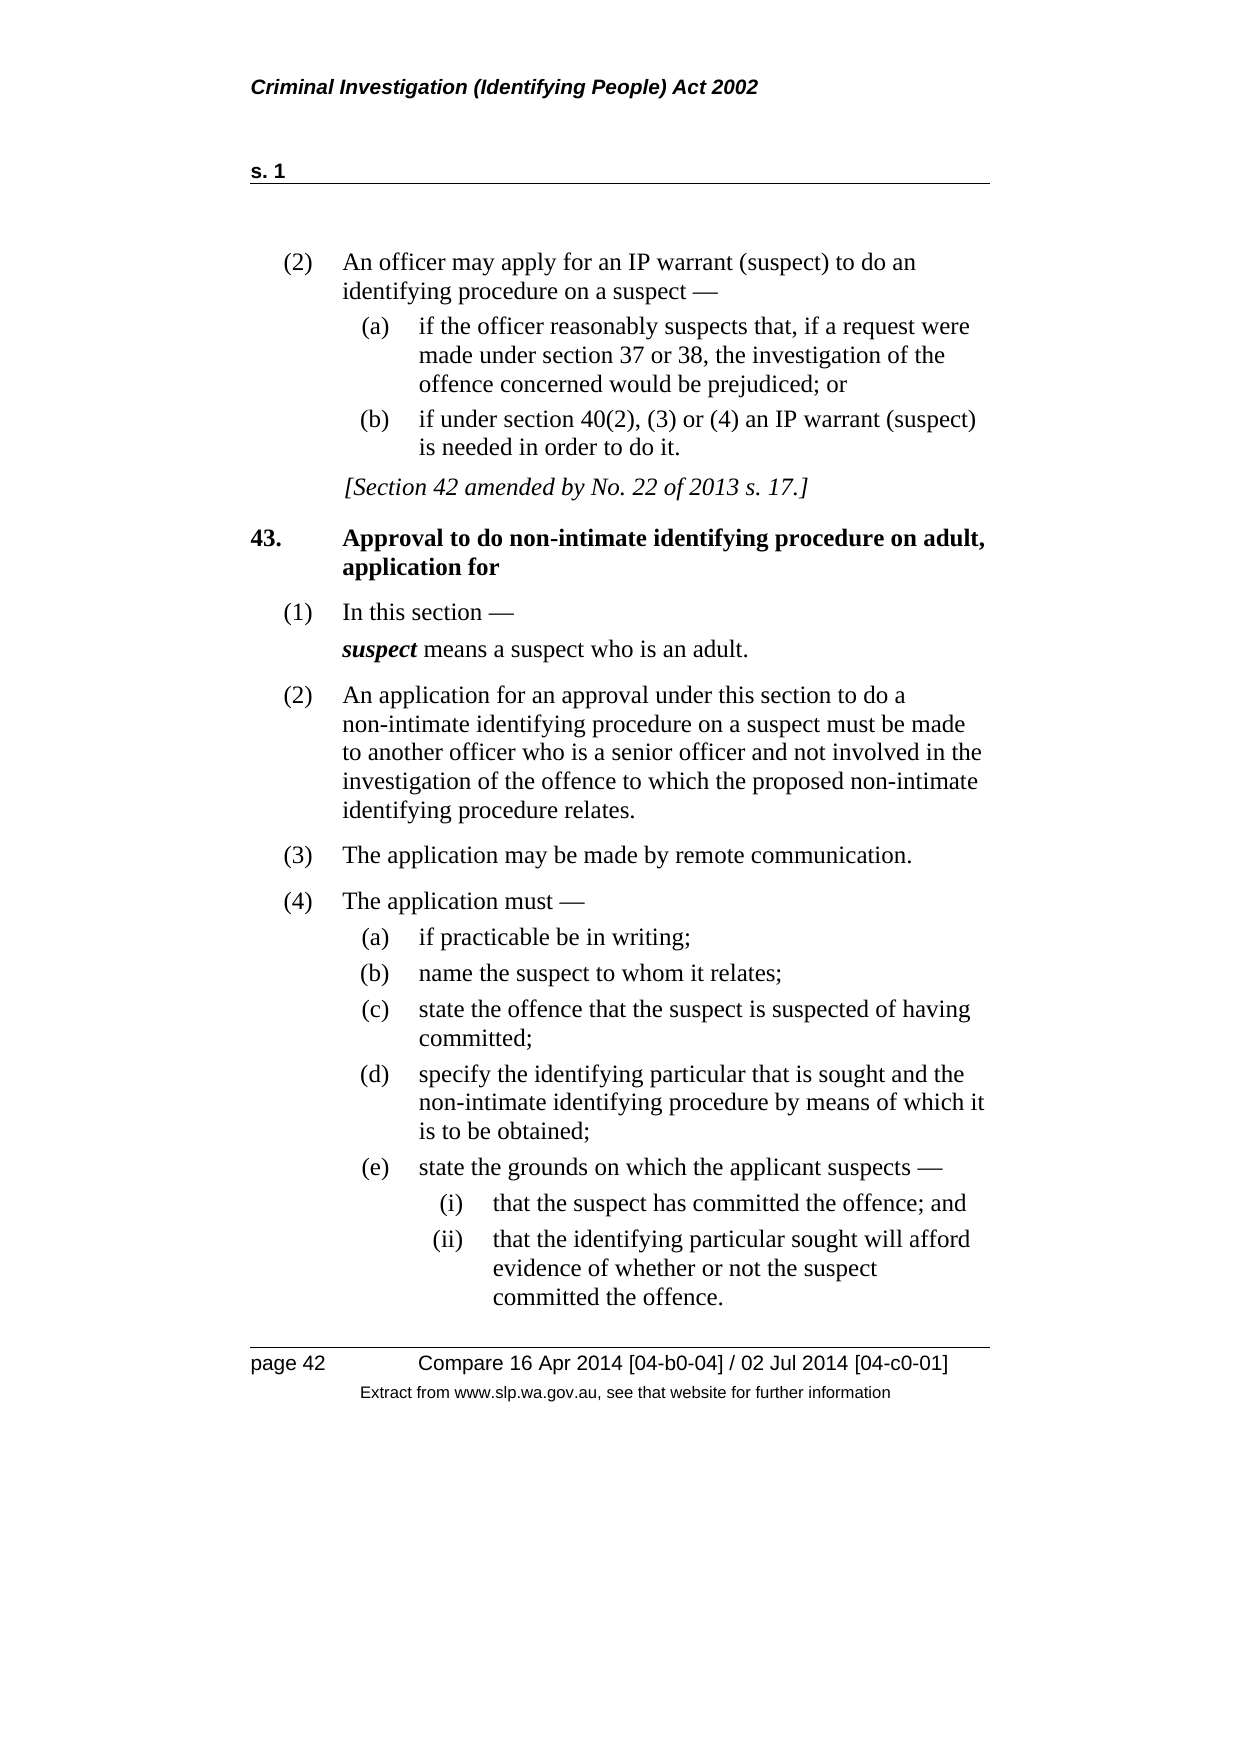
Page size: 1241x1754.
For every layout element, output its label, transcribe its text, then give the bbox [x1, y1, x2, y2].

text suspect means a suspect who is an adult. [250, 634, 990, 663]
text [Section 42 amended by No. 22 of 2013 s. 17.] [250, 472, 990, 500]
text (2) An officer may apply for an IP warrant (suspect) to do an identifying procedure on a suspect — [250, 247, 990, 305]
text (a) if the officer reasonably suspects that, if a request were made under section 37 or 38, the investigation of the offence concerned would be prejudiced; or [250, 311, 990, 397]
text (a) if practicable be in writing; [250, 922, 990, 951]
text (b) name the suspect to whom it relates; [250, 958, 990, 987]
text (b) if under section 40(2), (3) or (4) an IP warrant (suspect) is needed in order to do it. [250, 404, 990, 461]
text (4) The application must — [250, 886, 990, 914]
text (e) state the grounds on which the applicant suspects — [250, 1152, 990, 1181]
text (i) that the suspect has committed the offence; and [250, 1188, 990, 1217]
subtitle 43. Approval to do non-intimate identifying procedure on adult, application for [250, 523, 990, 581]
text (1) In this section — [250, 597, 990, 626]
text (ii) that the identifying particular sought will afford evidence of whether or not the suspect committed the offence. [250, 1224, 990, 1311]
text (c) state the offence that the suspect is suspected of having committed; [250, 994, 990, 1051]
text (2) An application for an approval under this section to do a non-intimate identifying procedure on a suspect must be made to another officer who is a senior officer and not involved in the investigation of the offence to which the proposed non-intimate identifying procedure relates. [250, 680, 990, 824]
text (3) The application may be made by remote communication. [250, 840, 990, 869]
text (d) specify the identifying particular that is sought and the non-intimate identifying procedure by means of which it is to be obtained; [250, 1059, 990, 1145]
